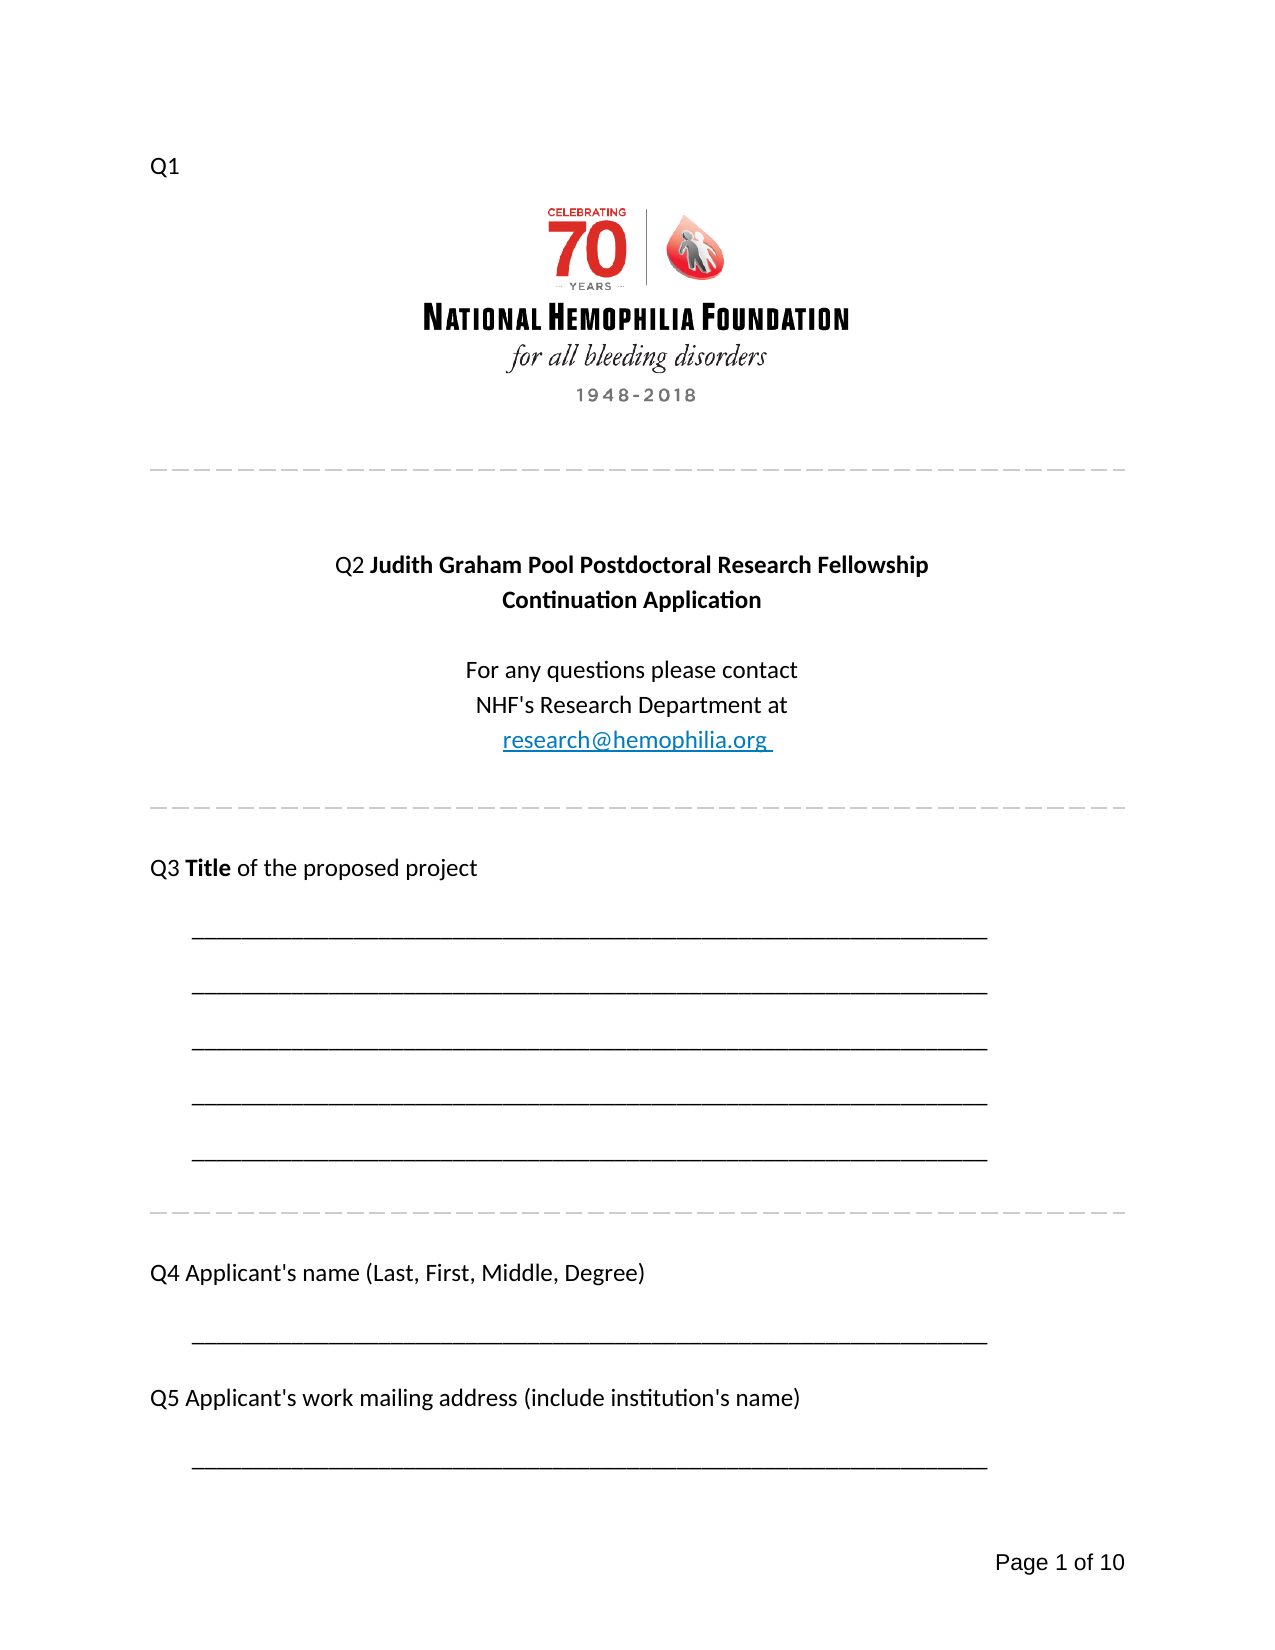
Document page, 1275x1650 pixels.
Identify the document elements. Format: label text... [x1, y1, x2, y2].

text Q1 [150, 150, 1125, 181]
picture [410, 185, 865, 418]
text ________________________________________________________________ [150, 967, 1125, 998]
text Q2 Judith Graham Pool Postdoctoral Research Fellowship Continuation Application For any questions please contact NHF's Research Department at research@hemophilia.org [150, 549, 1125, 755]
text ________________________________________________________________ [150, 1023, 1125, 1053]
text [150, 1442, 1125, 1473]
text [150, 1317, 1125, 1347]
text ________________________________________________________________ [150, 1078, 1125, 1109]
text Q4 Applicant's name (Last, First, Middle, Degree) [150, 1257, 1125, 1287]
text Q3 Title of the proposed project [150, 852, 1125, 882]
text Q5 Applicant's work mailing address (include institution's name) [150, 1382, 1125, 1413]
text ________________________________________________________________ [150, 912, 1125, 942]
text ________________________________________________________________ [150, 1134, 1125, 1164]
